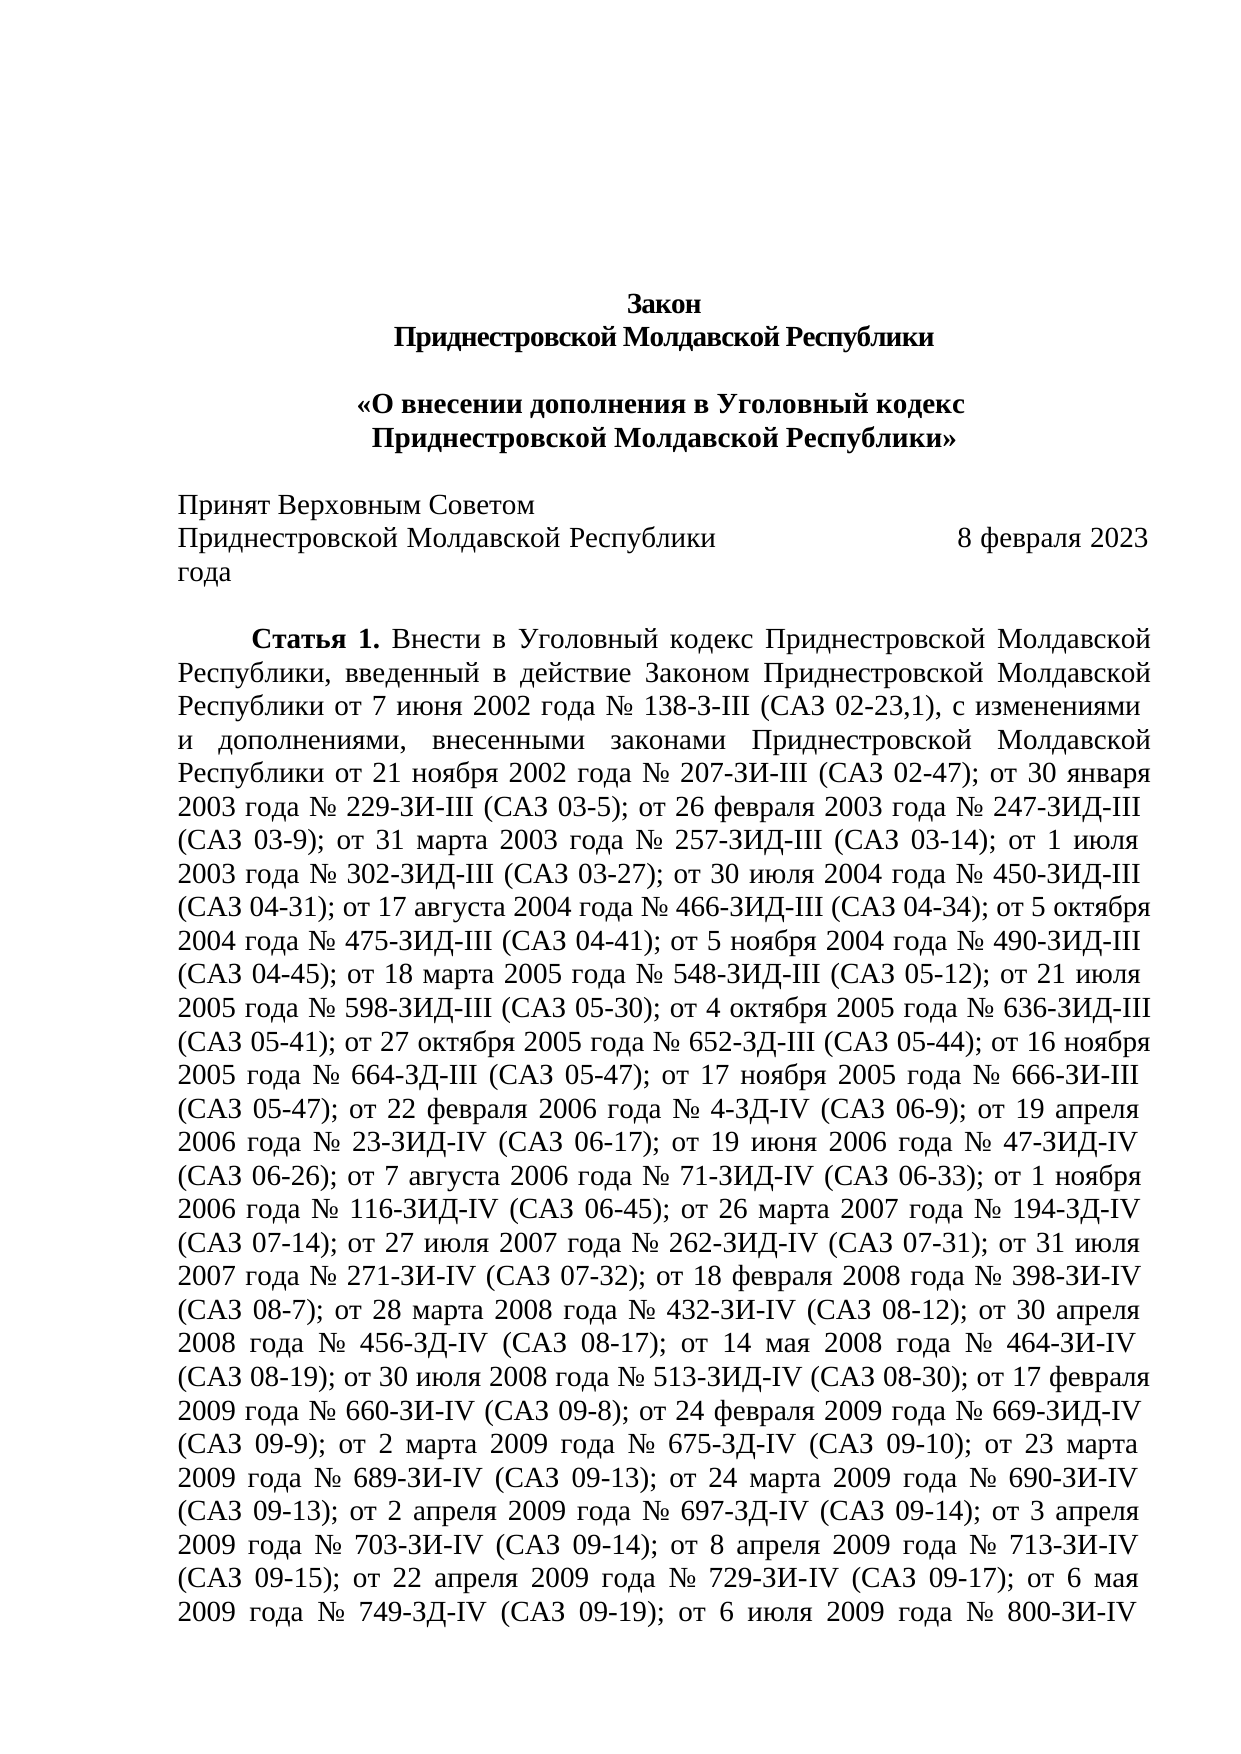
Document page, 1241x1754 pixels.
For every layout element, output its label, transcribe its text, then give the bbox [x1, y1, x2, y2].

text Принят Верховным Советом [177, 487, 1152, 521]
text Закон [177, 286, 1152, 319]
text Приднестровской Молдавской Республики 8 февраля 2023 года [177, 521, 1152, 588]
text «О внесении дополнения в Уголовный кодекс Приднестровской Молдавской Республики» [177, 386, 1152, 453]
text Приднестровской Молдавской Республики [177, 319, 1152, 353]
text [177, 621, 1152, 1627]
